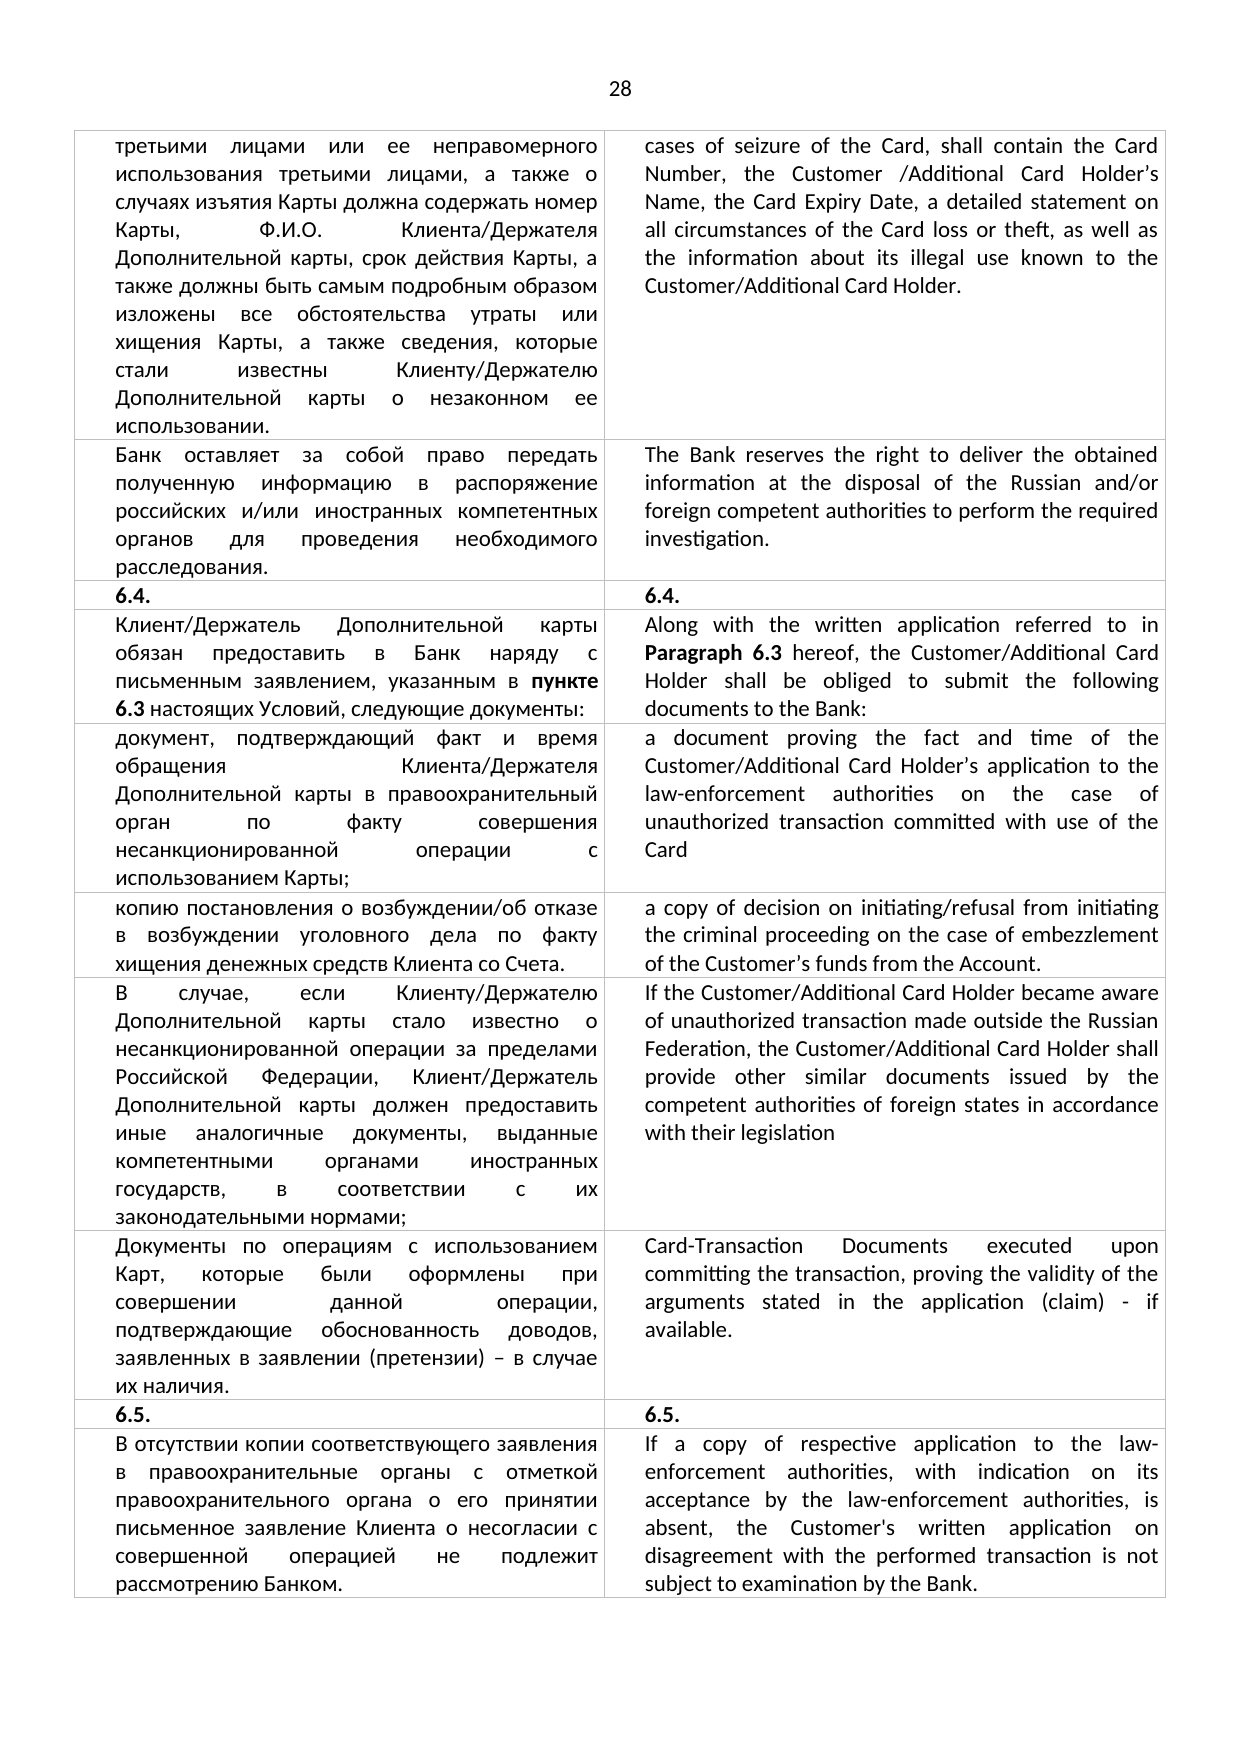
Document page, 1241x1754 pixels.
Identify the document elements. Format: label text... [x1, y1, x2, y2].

table_cell If the Customer/Additional Card Holder became aware of unauthorized transaction made outside the Russian Federation, the Customer/Additional Card Holder shall provide other similar documents issued by the competent authorities of foreign states in accordance with their legislation [605, 978, 1165, 1230]
table_cell 6.4. [75, 581, 604, 609]
table_cell Банк оставляет за собой право передать полученную информацию в распоряжение российских и/или иностранных компетентных органов для проведения необходимого расследования. [75, 440, 604, 580]
table_cell 6.5. [605, 1400, 1165, 1428]
table_cell a document proving the fact and time of the Customer/Additional Card Holder’s application to the law-enforcement authorities on the case of unauthorized transaction committed with use of the Card [605, 724, 1165, 892]
table_cell В случае, если Клиенту/Держателю Дополнительной карты стало известно о несанкционированной операции за пределами Российской Федерации, Клиент/Держатель Дополнительной карты должен предоставить иные аналогичные документы, выданные компетентными органами иностранных государств, в соответствии с их законодательными нормами; [75, 978, 604, 1230]
table_cell 6.5. [75, 1400, 604, 1428]
table_cell В отсутствии копии соответствующего заявления в правоохранительные органы с отметкой правоохранительного органа о его принятии письменное заявление Клиента о несогласии с совершенной операцией не подлежит рассмотрению Банком. [75, 1429, 604, 1597]
table_cell Клиент/Держатель Дополнительной карты обязан предоставить в Банк наряду с письменным заявлением, указанным в пункте 6.3 настоящих Условий, следующие документы: [75, 610, 604, 722]
table_cell Card-Transaction Documents executed upon committing the transaction, proving the validity of the arguments stated in the application (claim) - if available. [605, 1231, 1165, 1399]
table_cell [75, 131, 604, 439]
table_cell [605, 131, 1165, 439]
table_cell Документы по операциям с использованием Карт, которые были оформлены при совершении данной операции, подтверждающие обоснованность доводов, заявленных в заявлении (претензии) – в случае их наличия. [75, 1231, 604, 1399]
table_cell a copy of decision on initiating/refusal from initiating the criminal proceeding on the case of embezzlement of the Customer’s funds from the Account. [605, 893, 1165, 977]
table_cell документ, подтверждающий факт и время обращения Клиента/Держателя Дополнительной карты в правоохранительный орган по факту совершения несанкционированной операции с использованием Карты; [75, 724, 604, 892]
table_cell 6.4. [605, 581, 1165, 609]
table_cell If a copy of respective application to the law-enforcement authorities, with indication on its acceptance by the law-enforcement authorities, is absent, the Customer's written application on disagreement with the performed transaction is not subject to examination by the Bank. [605, 1429, 1165, 1597]
table_cell Along with the written application referred to in Paragraph 6.3 hereof, the Customer/Additional Card Holder shall be obliged to submit the following documents to the Bank: [605, 610, 1165, 722]
table_cell копию постановления о возбуждении/об отказе в возбуждении уголовного дела по факту хищения денежных средств Клиента со Счета. [75, 893, 604, 977]
table_cell The Bank reserves the right to deliver the obtained information at the disposal of the Russian and/or foreign competent authorities to perform the required investigation. [605, 440, 1165, 580]
